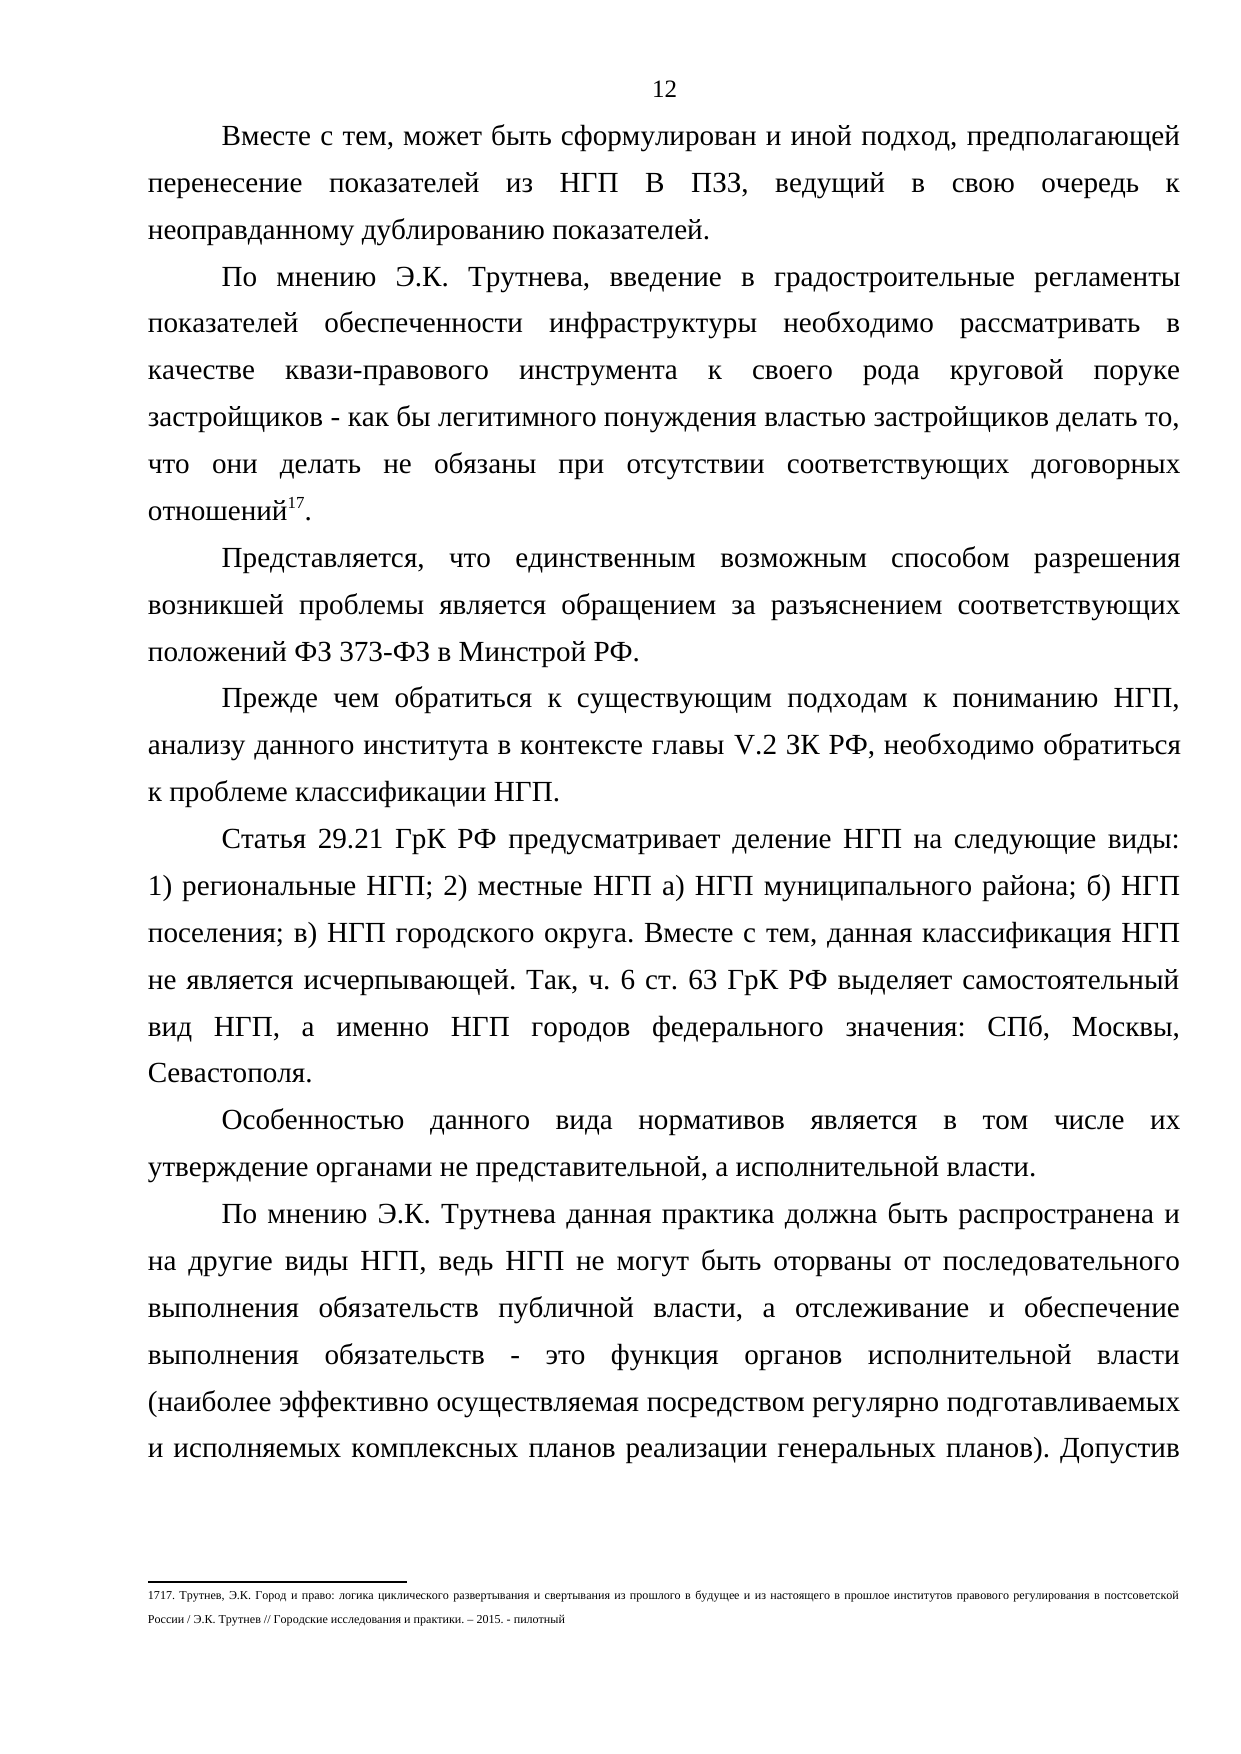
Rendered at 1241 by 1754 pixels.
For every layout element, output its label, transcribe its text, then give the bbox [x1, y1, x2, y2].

text Особенностью данного вида нормативов является в том числе их утверждение органами не представительной, а исполнительной власти. [148, 1102, 1181, 1183]
text Представляется, что единственным возможным способом разрешения возникшей проблемы является обращением за разъяснением соответствующих положений ФЗ 373-ФЗ в Минстрой РФ. [148, 540, 1181, 667]
text Прежде чем обратиться к существующим подходам к пониманию НГП, анализу данного института в контексте главы V.2 ЗК РФ, необходимо обратиться к проблеме классификации НГП. [148, 681, 1181, 808]
text По мнению Э.К. Трутнева, введение в градостроительные регламенты показателей обеспеченности инфраструктуры необходимо рассматривать в качестве квази-правового инструмента к своего рода круговой поруке застройщиков - как бы легитимного понуждения властью застройщиков делать то, что они делать не обязаны при отсутствии соответствующих договорных отношений. [148, 259, 1181, 527]
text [148, 1196, 1181, 1464]
text Статья 29.21 ГрК РФ предусматривает деление НГП на следующие виды: 1) региональные НГП; 2) местные НГП а) НГП муниципального района; б) НГП поселения; в) НГП городского округа. Вместе с тем, данная классификация НГП не является исчерпывающей. Так, ч. 6 ст. 63 ГрК РФ выделяет самостоятельный вид НГП, а именно НГП городов федерального значения: СПб, Москвы, Севастополя. [148, 821, 1181, 1089]
text Вместе с тем, может быть сформулирован и иной подход, предполагающей перенесение показателей из НГП В ПЗЗ, ведущий в свою очередь к неоправданному дублированию показателей. [148, 118, 1181, 245]
